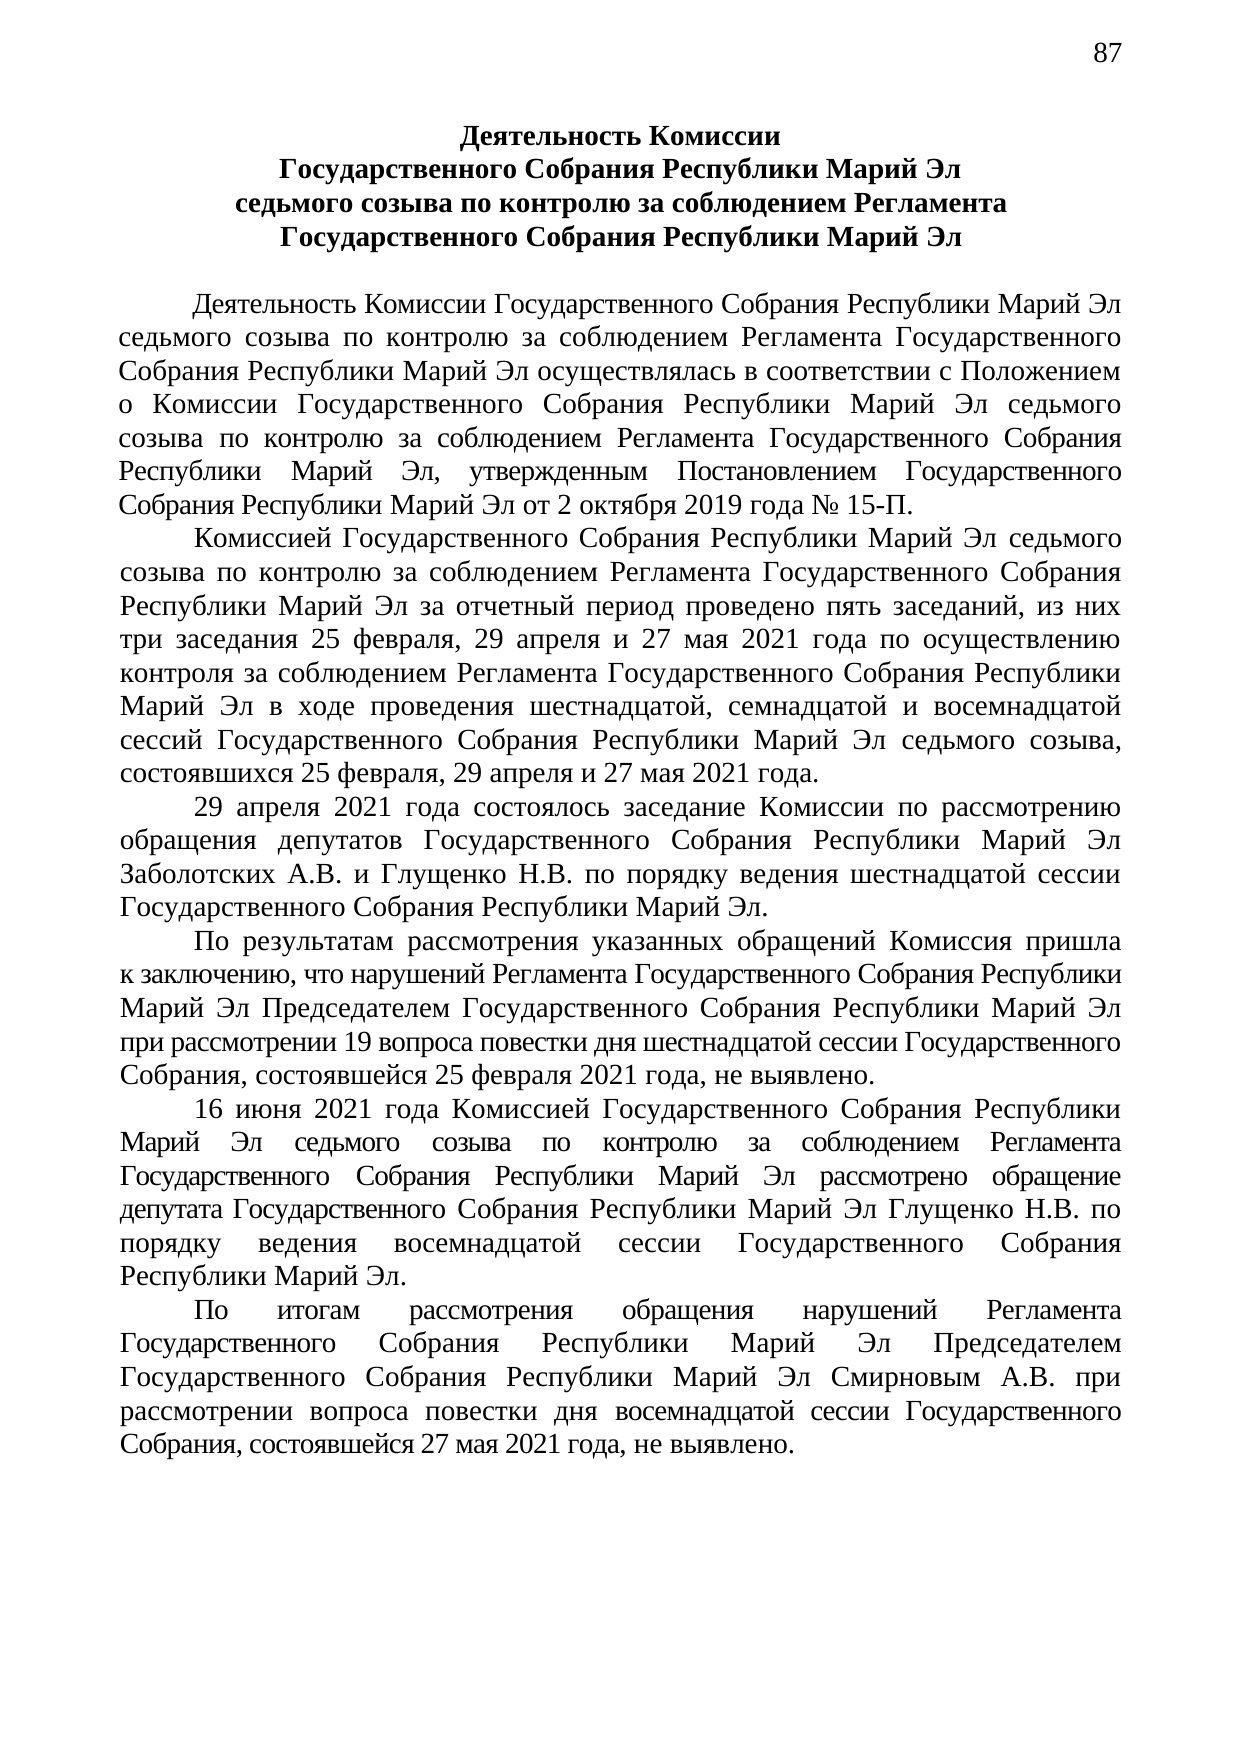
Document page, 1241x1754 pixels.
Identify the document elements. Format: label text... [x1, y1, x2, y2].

text Комиссией Государственного Собрания Республики Марий Эл седьмого созыва по контролю за соблюдением Регламента Государственного Собрания Республики Марий Эл за отчетный период проведено пять заседаний, из них три заседания 25 февраля, 29 апреля и 27 мая 2021 года по осуществлению контроля за соблюдением Регламента Государственного Собрания Республики Марий Эл в ходе проведения шестнадцатой, семнадцатой и восемнадцатой сессий Государственного Собрания Республики Марий Эл седьмого созыва, состоявшихся 25 февраля, 29 апреля и 27 мая 2021 года. [119, 521, 1122, 789]
text Деятельность Комиссии [118, 118, 1122, 152]
text 29 апреля 2021 года состоялось заседание Комиссии по рассмотрению обращения депутатов Государственного Собрания Республики Марий Эл Заболотских А.В. и Глущенко Н.В. по порядку ведения шестнадцатой сессии Государственного Собрания Республики Марий Эл. [119, 789, 1122, 923]
text 16 июня 2021 года Комиссией Государственного Собрания Республики Марий Эл седьмого созыва по контролю за соблюдением Регламента Государственного Собрания Республики Марий Эл рассмотрено обращение депутата Государственного Собрания Республики Марий Эл Глущенко Н.В. по порядку ведения восемнадцатой сессии Государственного Собрания Республики Марий Эл. [119, 1091, 1122, 1292]
text Деятельность Комиссии Государственного Собрания Республики Марий Эл седьмого созыва по контролю за соблюдением Регламента Государственного Собрания Республики Марий Эл осуществлялась в соответствии с Положением о Комиссии Государственного Собрания Республики Марий Эл седьмого созыва по контролю за соблюдением Регламента Государственного Собрания Республики Марий Эл, утвержденным Постановлением Государственного Собрания Республики Марий Эл от 2 октября 2019 года № 15-П. [118, 286, 1122, 521]
text Государственного Собрания Республики Марий Эл [118, 152, 1122, 185]
text По результатам рассмотрения указанных обращений Комиссия пришла к заключению, что нарушений Регламента Государственного Собрания Республики Марий Эл Председателем Государственного Собрания Республики Марий Эл при рассмотрении 19 вопроса повестки дня шестнадцатой сессии Государственного Собрания, состоявшейся 25 февраля 2021 года, не выявлено. [119, 923, 1122, 1091]
text седьмого созыва по контролю за соблюдением Регламента Государственного Собрания Республики Марий Эл [120, 185, 1122, 252]
text По итогам рассмотрения обращения нарушений Регламента Государственного Собрания Республики Марий Эл Председателем Государственного Собрания Республики Марий Эл Смирновым А.В. при рассмотрении вопроса повестки дня восемнадцатой сессии Государственного Собрания, состоявшейся 27 мая 2021 года, не выявлено. [119, 1292, 1122, 1460]
